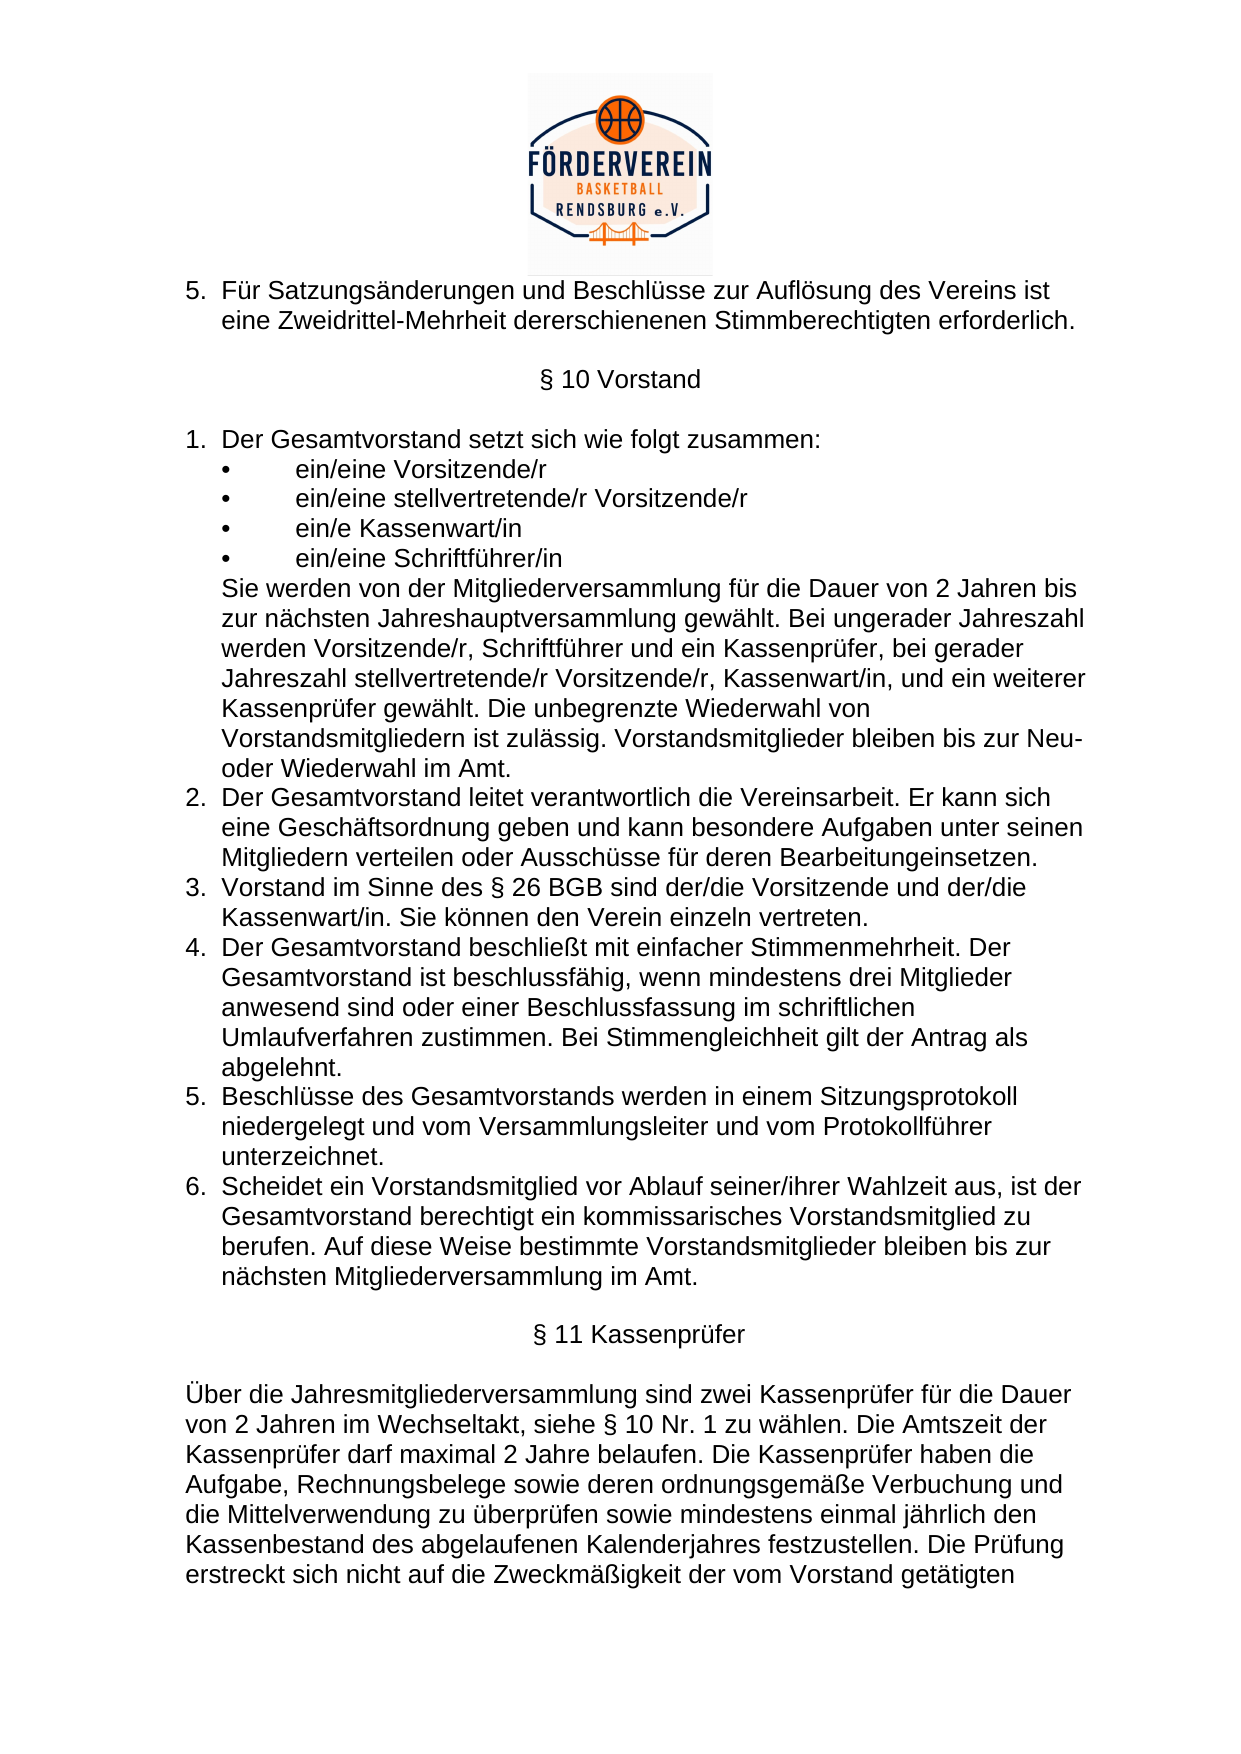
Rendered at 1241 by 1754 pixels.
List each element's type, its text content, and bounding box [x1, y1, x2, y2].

list Der Gesamtvorstand setzt sich wie folgt zusammen: • ein/eine Vorsitzende/r • ein/eine stellvertretende/r Vorsitzende/r • ein/e Kassenwart/in • ein/eine Schriftführer/in Sie werden von der Mitgliederversammlung für die Dauer von 2 Jahren bis zur nächsten Jahreshauptversammlung gewählt. Bei ungerader Jahreszahl werden Vorsitzende/r, Schriftführer und ein Kassenprüfer, bei gerader Jahreszahl stellvertretende/r Vorsitzende/r, Kassenwart/in, und ein weiterer Kassenprüfer gewählt. Die unbegrenzte Wiederwahl von Vorstandsmitgliedern ist zulässig. Vorstandsmitglieder bleiben bis zur Neu- oder Wiederwahl im Amt. [185, 424, 1093, 782]
list Der Gesamtvorstand beschließt mit einfacher Stimmenmehrheit. Der Gesamtvorstand ist beschlussfähig, wenn mindestens drei Mitglieder anwesend sind oder einer Beschlussfassung im schriftlichen Umlaufverfahren zustimmen. Bei Stimmengleichheit gilt der Antrag als abgelehnt. [185, 932, 1093, 1081]
picture [527, 73, 713, 276]
list Scheidet ein Vorstandsmitglied vor Ablauf seiner/ihrer Wahlzeit aus, ist der Gesamtvorstand berechtigt ein kommissarisches Vorstandsmitglied zu berufen. Auf diese Weise bestimmte Vorstandsmitglieder bleiben bis zur nächsten Mitgliederversammlung im Amt. [185, 1171, 1093, 1291]
list Beschlüsse des Gesamtvorstands werden in einem Sitzungsprotokoll niedergelegt und vom Versammlungsleiter und vom Protokollführer unterzeichnet. [185, 1081, 1093, 1171]
list Vorstand im Sinne des § 26 BGB sind der/die Vorsitzende und der/die Kassenwart/in. Sie können den Verein einzeln vertreten. [185, 872, 1093, 932]
text § 10 Vorstand [148, 364, 1093, 394]
list Für Satzungsänderungen und Beschlüsse zur Auflösung des Vereins ist eine Zweidrittel-Mehrheit dererschienenen Stimmberechtigten erforderlich. [185, 275, 1093, 335]
text § 11 Kassenprüfer [185, 1319, 1093, 1349]
list Der Gesamtvorstand leitet verantwortlich die Vereinsarbeit. Er kann sich eine Geschäftsordnung geben und kann besondere Aufgaben unter seinen Mitgliedern verteilen oder Ausschüsse für deren Bearbeitungeinsetzen. [185, 782, 1093, 872]
